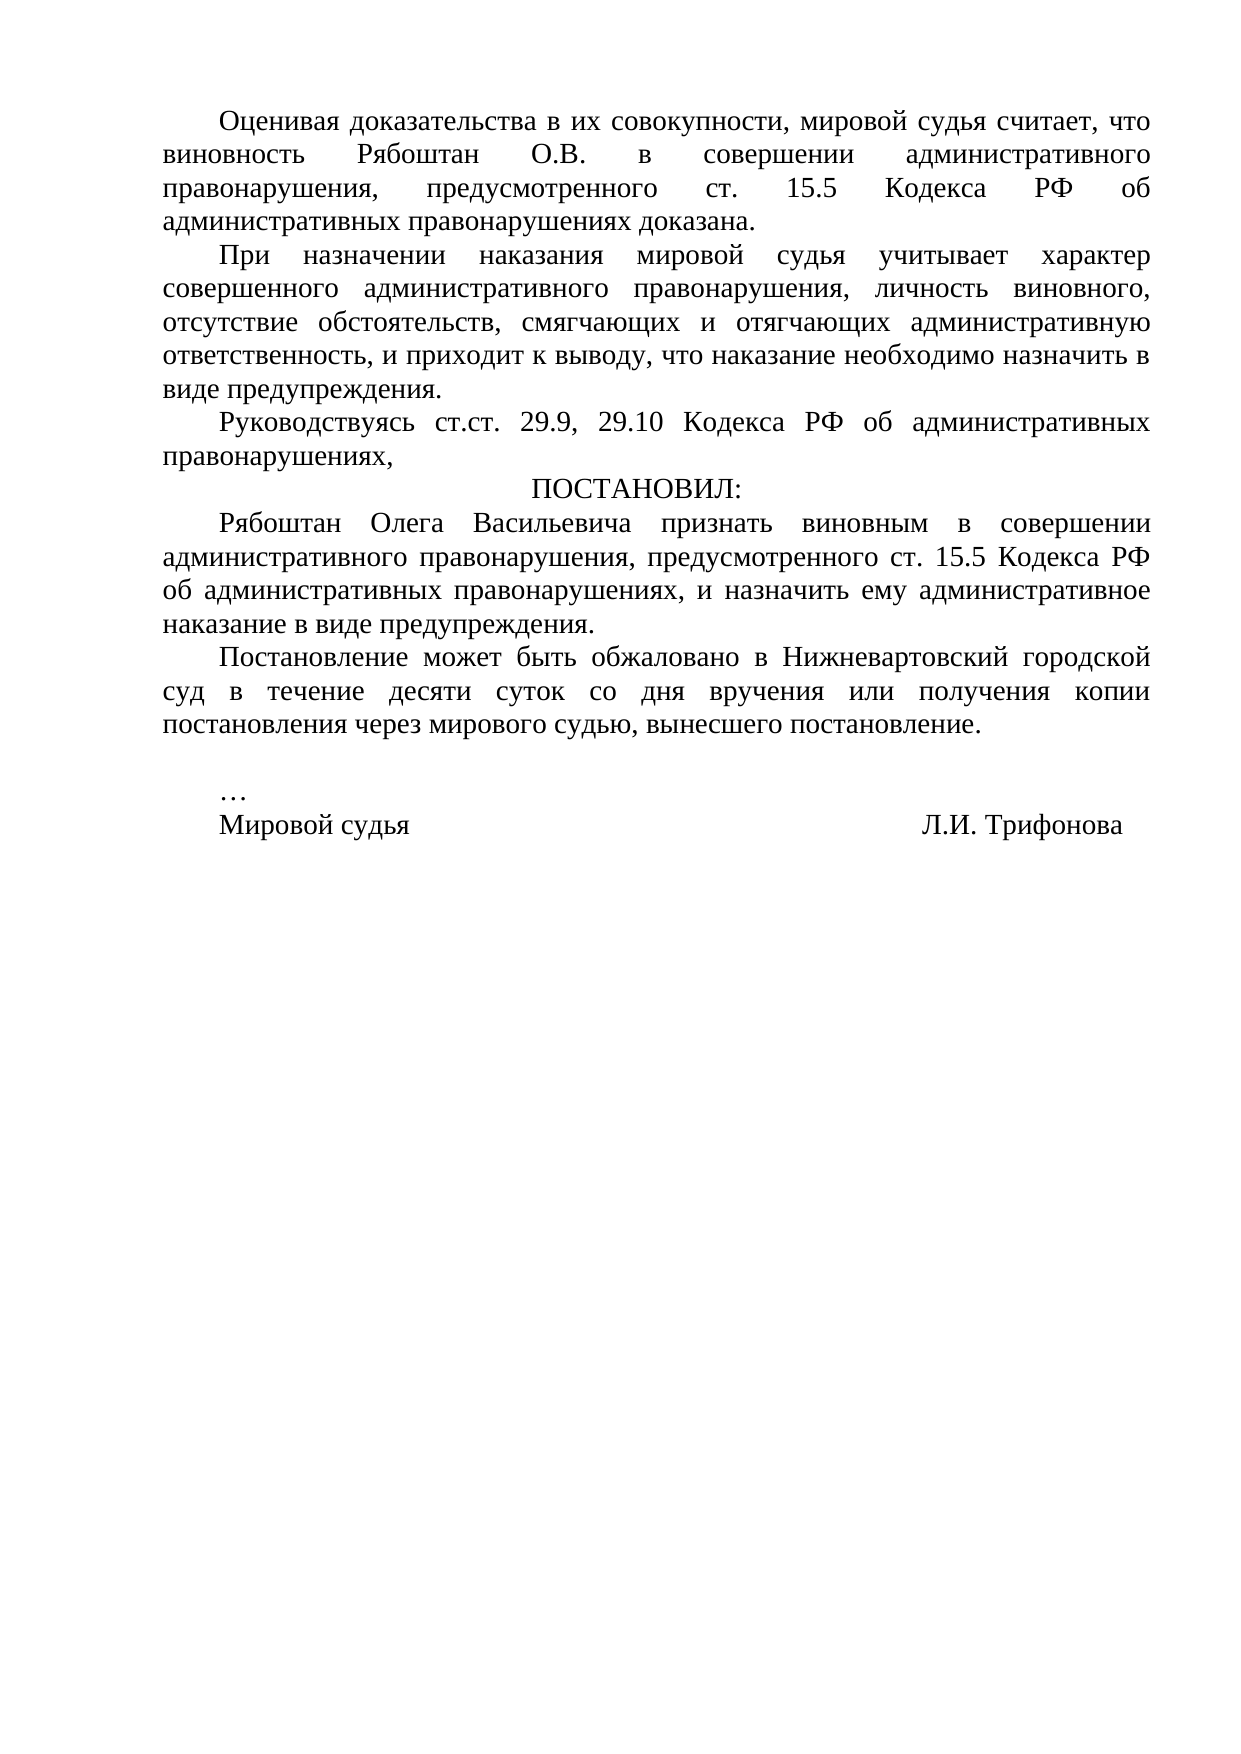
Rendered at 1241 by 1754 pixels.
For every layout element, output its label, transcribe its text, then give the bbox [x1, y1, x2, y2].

text Мировой судья Л.И. Трифонова [162, 807, 1152, 841]
text … [162, 773, 1152, 807]
text Руководствуясь ст.ст. 29.9, 29.10 Кодекса РФ об административных правонарушениях, [162, 404, 1152, 472]
text ПОСТАНОВИЛ: [162, 472, 1152, 505]
text Оценивая доказательства в их совокупности, мировой судья считает, что виновность Рябоштан О.В. в совершении административного правонарушения, предусмотренного ст. 15.5 Кодекса РФ об административных правонарушениях доказана. [162, 103, 1152, 237]
text Постановление может быть обжаловано в Нижневартовский городской суд в течение десяти суток со дня вручения или получения копии постановления через мирового судью, вынесшего постановление. [162, 639, 1152, 740]
text Рябоштан Олега Васильевича признать виновным в совершении административного правонарушения, предусмотренного ст. 15.5 Кодекса РФ об административных правонарушениях, и назначить ему административное наказание в виде предупреждения. [162, 505, 1152, 639]
text При назначении наказания мировой судья учитывает характер совершенного административного правонарушения, личность виновного, отсутствие обстоятельств, смягчающих и отягчающих административную ответственность, и приходит к выводу, что наказание необходимо назначить в виде предупреждения. [162, 237, 1152, 404]
